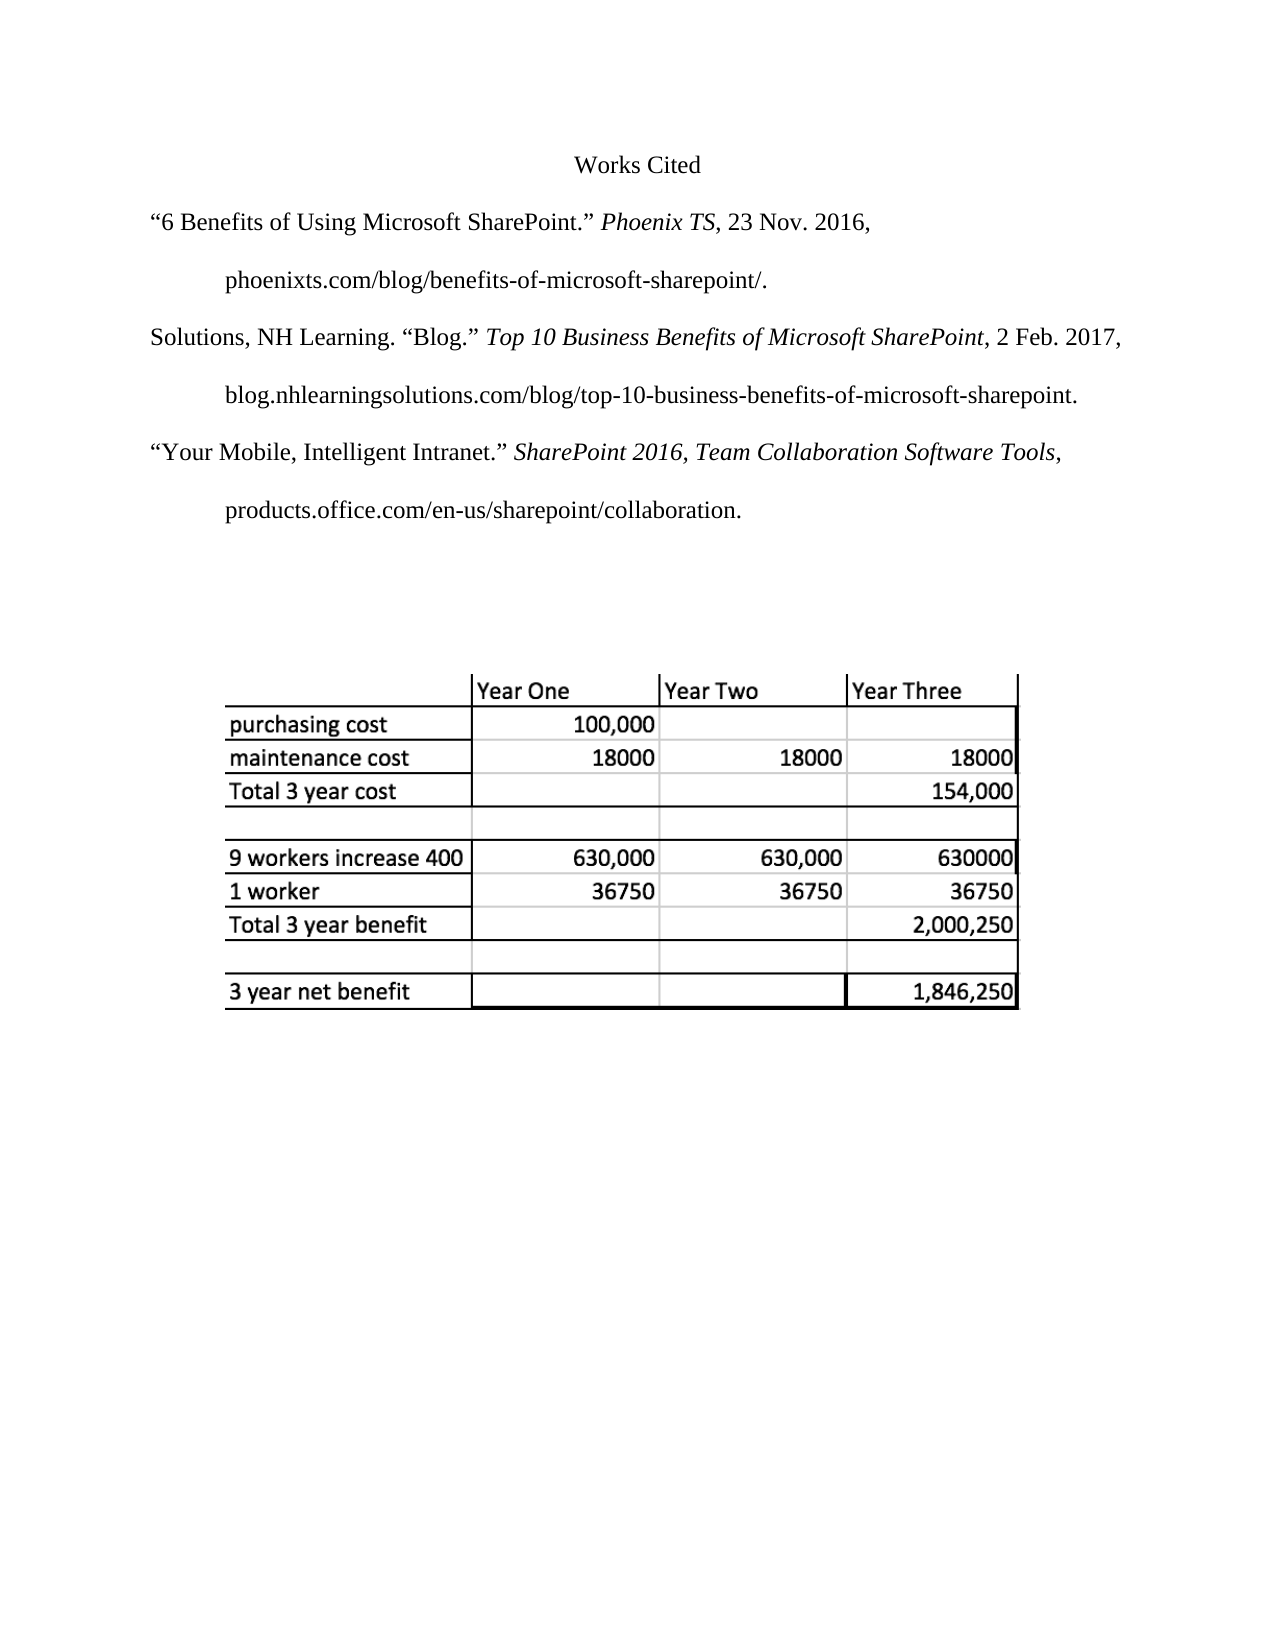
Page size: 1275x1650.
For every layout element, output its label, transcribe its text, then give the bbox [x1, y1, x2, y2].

picture [225, 674, 1021, 1010]
text “Your Mobile, Intelligent Intranet.” SharePoint 2016, Team Collaboration Software Tools, products.office.com/en-us/sharepoint/collaboration. [150, 437, 1125, 524]
text Solutions, NH Learning. “Blog.” Top 10 Business Benefits of Microsoft SharePoint, 2 Feb. 2017, blog.nhlearningsolutions.com/blog/top-10-business-benefits-of-microsoft-sharepoint. [150, 322, 1125, 409]
text Works Cited [150, 150, 1125, 179]
text “6 Benefits of Using Microsoft SharePoint.” Phoenix TS, 23 Nov. 2016, phoenixts.com/blog/benefits-of-microsoft-sharepoint/. [150, 207, 1125, 294]
